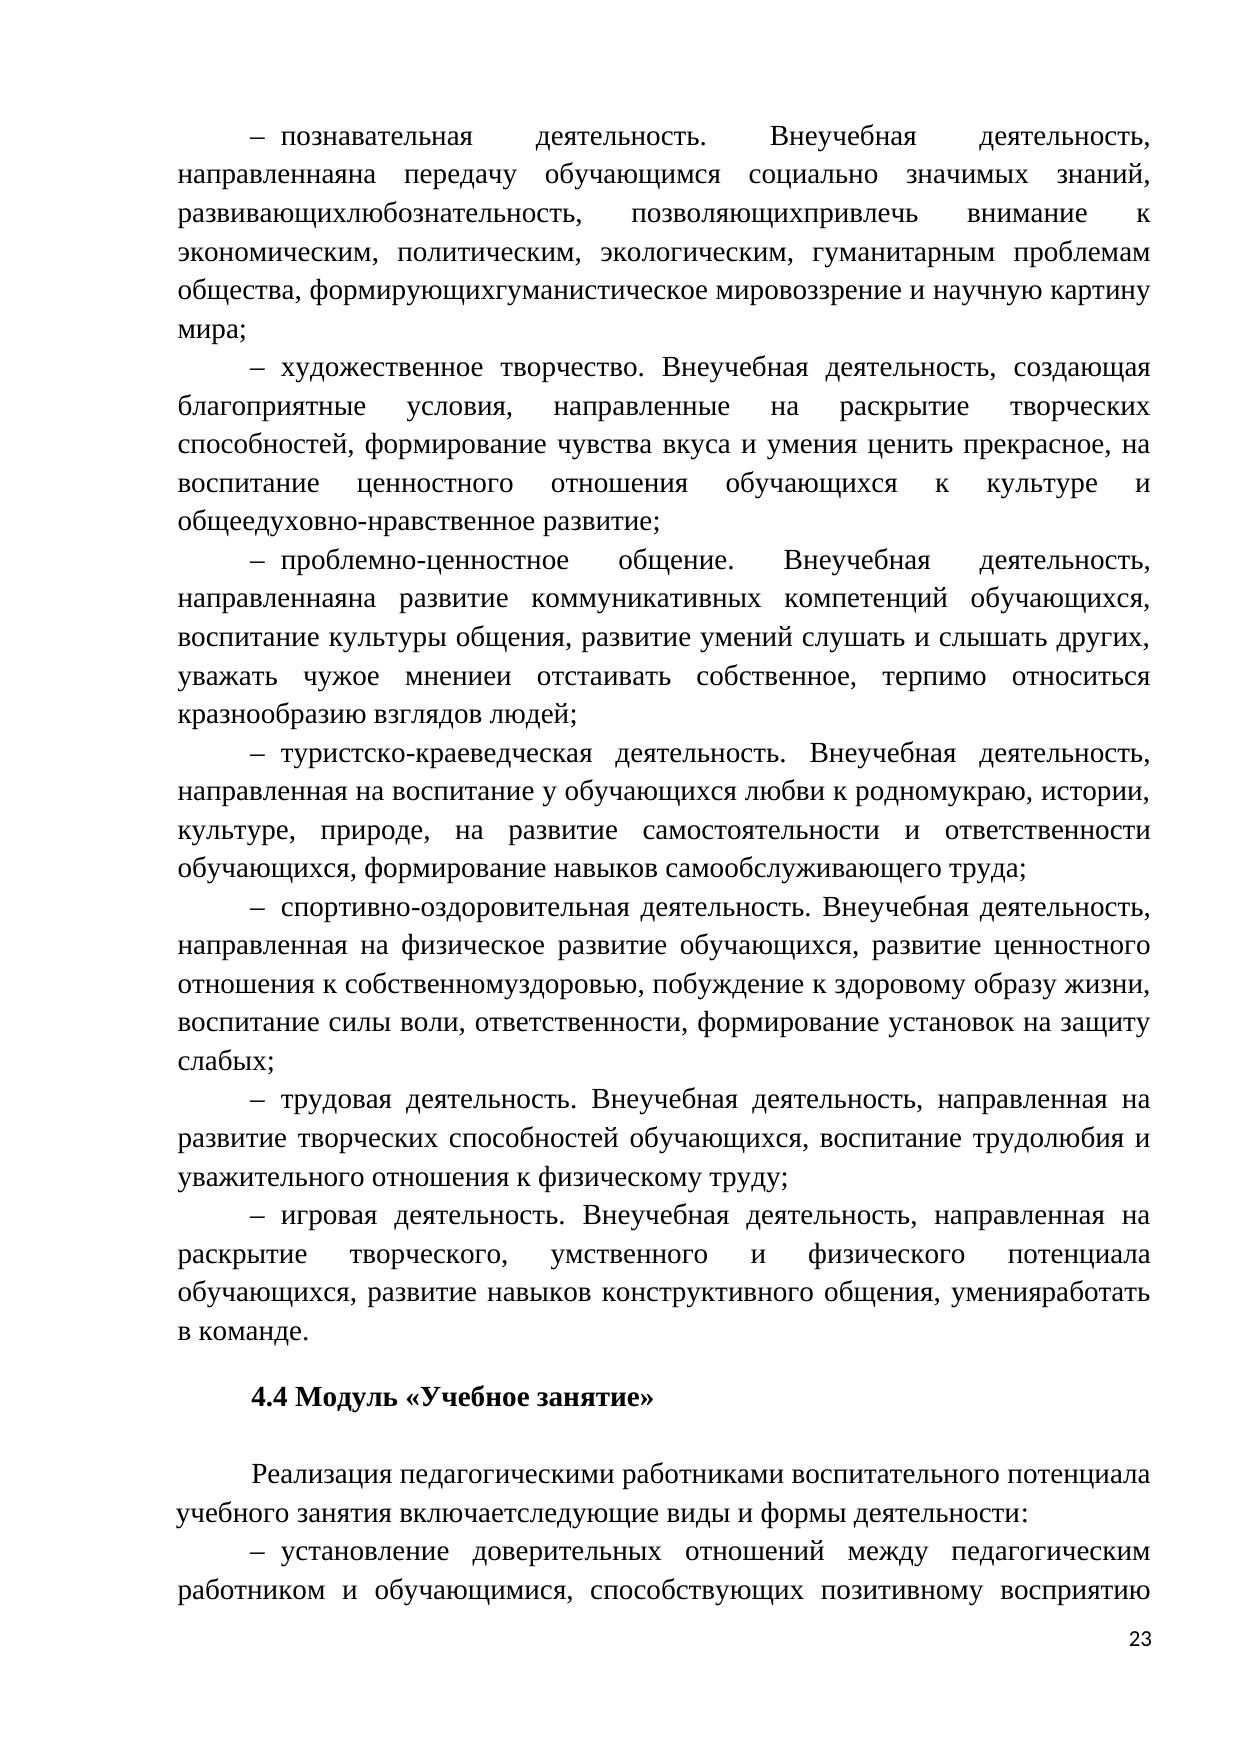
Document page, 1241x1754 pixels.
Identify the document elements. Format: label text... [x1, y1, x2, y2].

list познавательная деятельность. Внеучебная деятельность, направленнаяна передачу обучающимся социально значимых знаний, развивающихлюбознательность, позволяющихпривлечь внимание к экономическим, политическим, экологическим, гуманитарным проблемам общества, формирующихгуманистическое мировоззрение и научную картину мира; [177, 118, 1151, 344]
list игровая деятельность. Внеучебная деятельность, направленная на раскрытие творческого, умственного и физического потенциала обучающихся, развитие навыков конструктивного общения, уменияработать в команде. [177, 1197, 1151, 1346]
text 4.4 Модуль «Учебное занятие» [251, 1379, 1151, 1413]
list спортивно-оздоровительная деятельность. Внеучебная деятельность, направленная на физическое развитие обучающихся, развитие ценностного отношения к собственномуздоровью, побуждение к здоровому образу жизни, воспитание силы воли, ответственности, формирование установок на защиту слабых; [177, 889, 1151, 1077]
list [177, 1533, 1151, 1605]
list проблемно-ценностное общение. Внеучебная деятельность, направленнаяна развитие коммуникативных компетенций обучающихся, воспитание культуры общения, развитие умений слушать и слышать других, уважать чужое мнениеи отстаивать собственное, терпимо относиться кразнообразию взглядов людей; [177, 542, 1151, 730]
list художественное творчество. Внеучебная деятельность, создающая благоприятные условия, направленные на раскрытие творческих способностей, формирование чувства вкуса и умения ценить прекрасное, на воспитание ценностного отношения обучающихся к культуре и общеедуховно-нравственное развитие; [177, 349, 1151, 537]
list трудовая деятельность. Внеучебная деятельность, направленная на развитие творческих способностей обучающихся, воспитание трудолюбия и уважительного отношения к физическому труду; [177, 1082, 1151, 1192]
list туристско-краеведческая деятельность. Внеучебная деятельность, направленная на воспитание у обучающихся любви к родномукраю, истории, культуре, природе, на развитие самостоятельности и ответственности обучающихся, формирование навыков самообслуживающего труда; [177, 735, 1151, 884]
text Реализация педагогическими работниками воспитательного потенциала учебного занятия включаетследующие виды и формы деятельности: [176, 1456, 1151, 1528]
